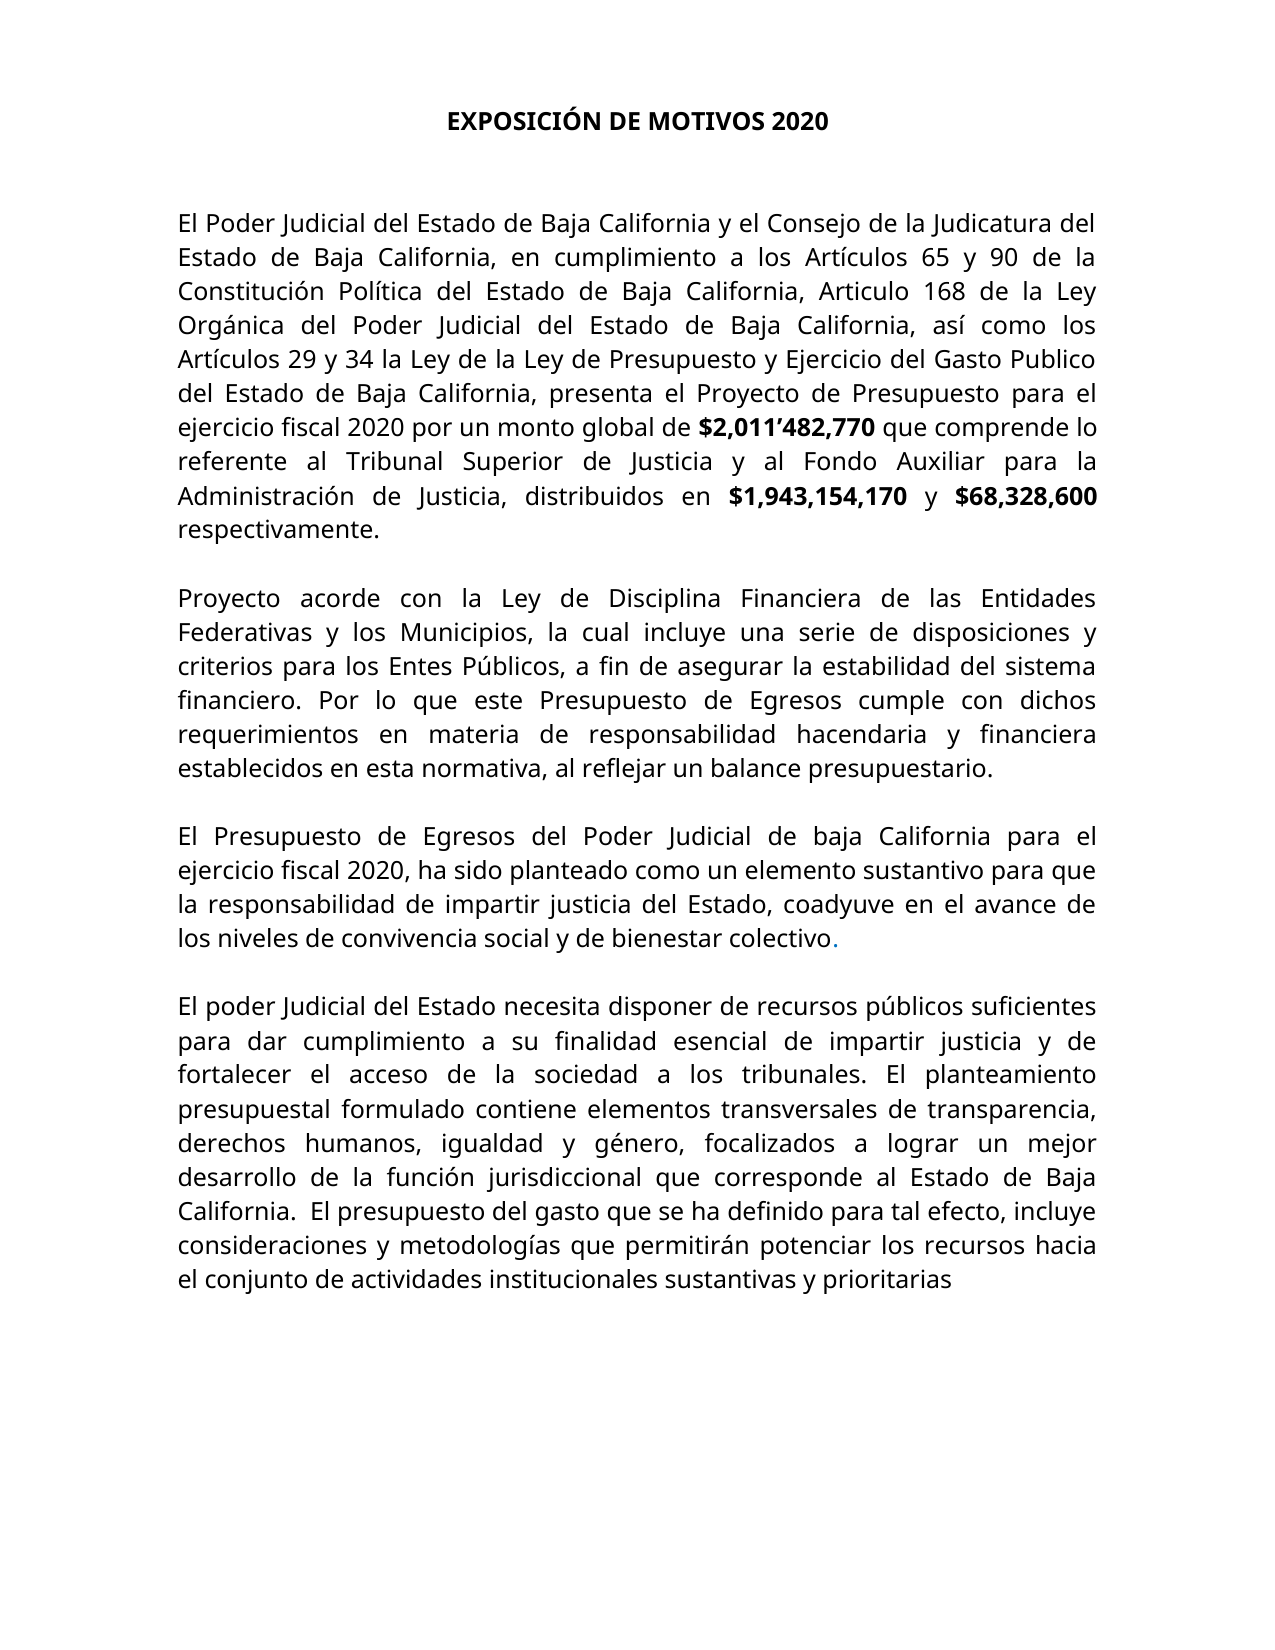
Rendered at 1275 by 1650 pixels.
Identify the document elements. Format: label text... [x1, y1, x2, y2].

text Proyecto acorde con la Ley de Disciplina Financiera de las Entidades Federativas y los Municipios, la cual incluye una serie de disposiciones y criterios para los Entes Públicos, a fin de asegurar la estabilidad del sistema financiero. Por lo que este Presupuesto de Egresos cumple con dichos requerimientos en materia de responsabilidad hacendaria y financiera establecidos en esta normativa, al reflejar un balance presupuestario. [177, 580, 1098, 785]
list El Poder Judicial del Estado de Baja California y el Consejo de la Judicatura del Estado de Baja California, en cumplimiento a los Artículos 65 y 90 de la Constitución Política del Estado de Baja California, Articulo 168 de la Ley Orgánica del Poder Judicial del Estado de Baja California, así como los Artículos 29 y 34 la Ley de la Ley de Presupuesto y Ejercicio del Gasto Publico del Estado de Baja California, presenta el Proyecto de Presupuesto para el ejercicio fiscal 2020 por un monto global de $2,011’482,770 que comprende lo referente al Tribunal Superior de Justicia y al Fondo Auxiliar para la Administración de Justicia, distribuidos en $1,943,154,170 y $68,328,600 respectivamente. [177, 206, 1098, 546]
list EXPOSICIÓN DE MOTIVOS 2020 [177, 103, 1098, 137]
text El poder Judicial del Estado necesita disponer de recursos públicos suficientes para dar cumplimiento a su finalidad esencial de impartir justicia y de fortalecer el acceso de la sociedad a los tribunales. El planteamiento presupuestal formulado contiene elementos transversales de transparencia, derechos humanos, igualdad y género, focalizados a lograr un mejor desarrollo de la función jurisdiccional que corresponde al Estado de Baja California. El presupuesto del gasto que se ha definido para tal efecto, incluye consideraciones y metodologías que permitirán potenciar los recursos hacia el conjunto de actividades institucionales sustantivas y prioritarias [177, 989, 1098, 1296]
text El Presupuesto de Egresos del Poder Judicial de baja California para el ejercicio fiscal 2020, ha sido planteado como un elemento sustantivo para que la responsabilidad de impartir justicia del Estado, coadyuve en el avance de los niveles de convivencia social y de bienestar colectivo. [177, 819, 1098, 955]
